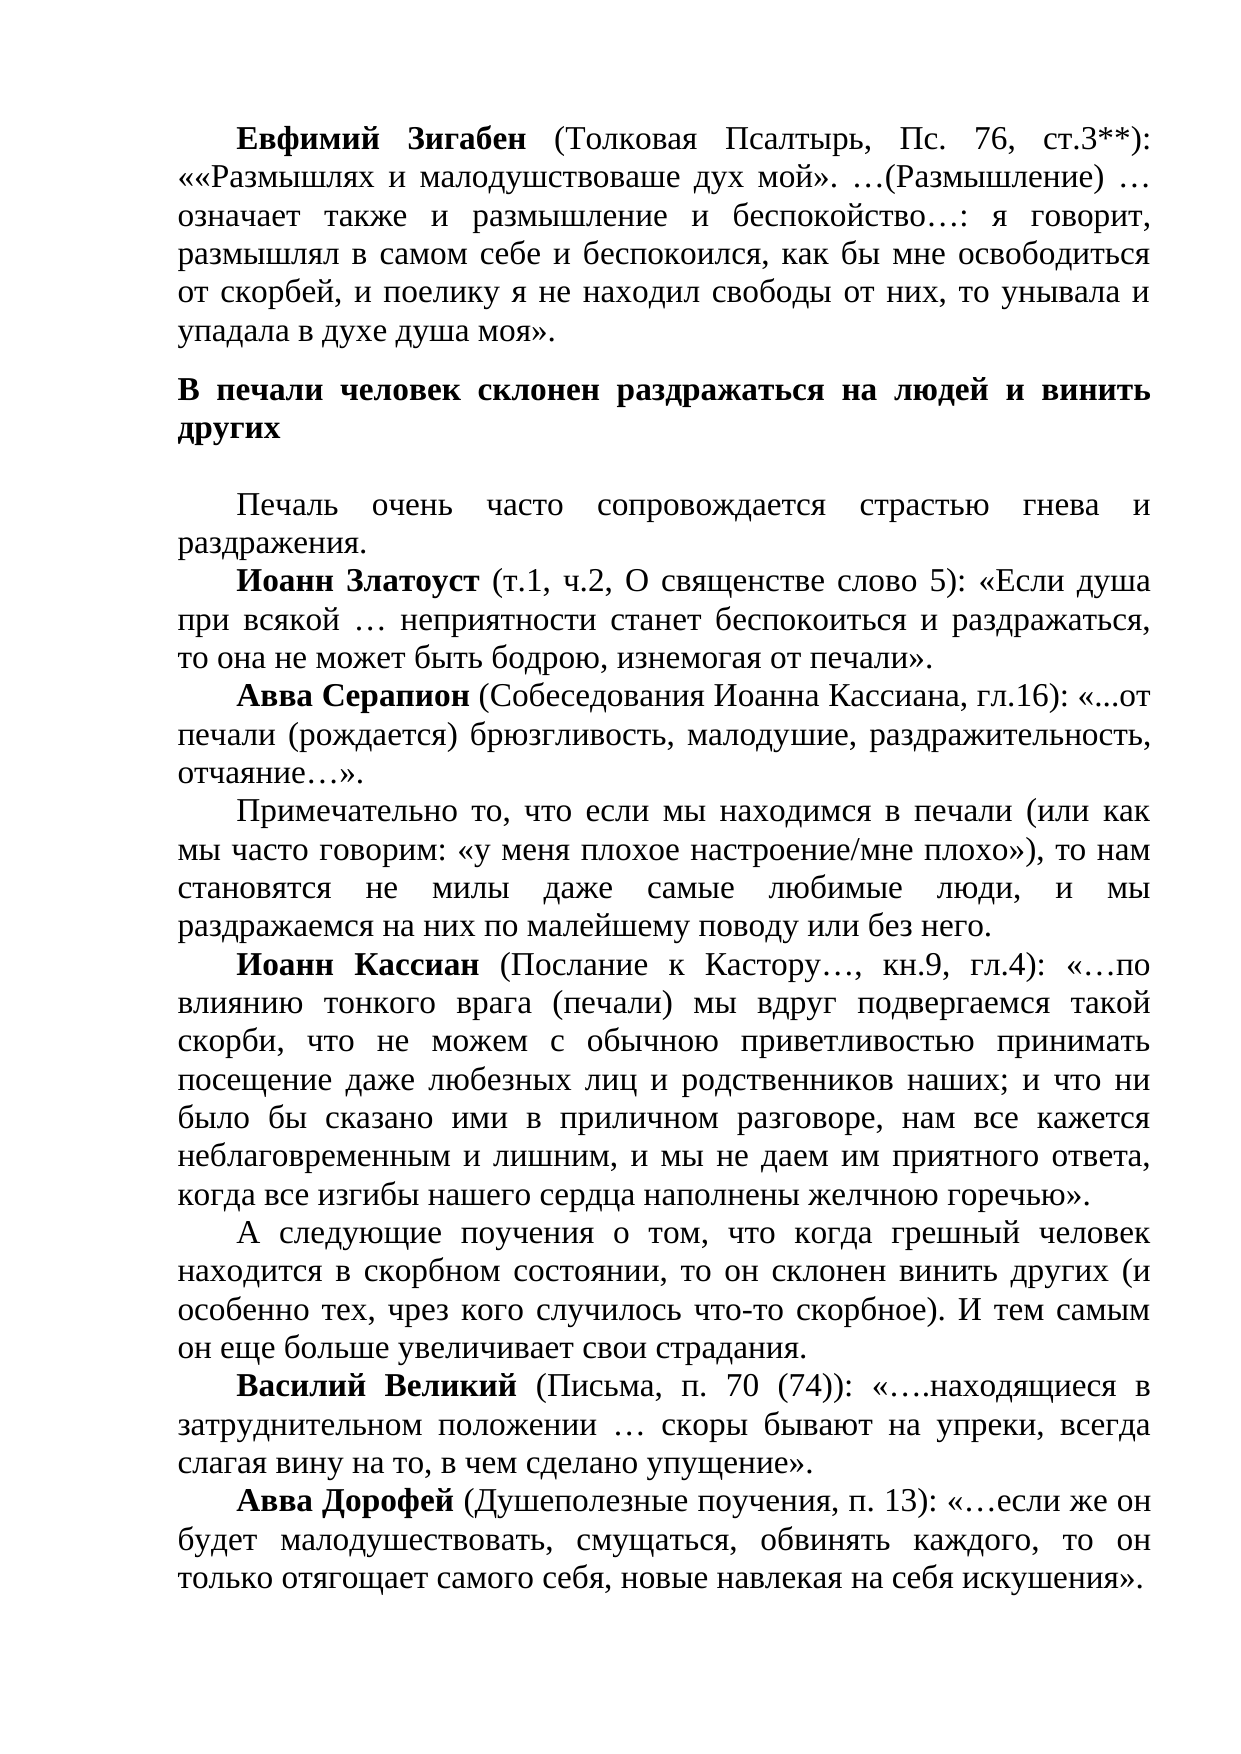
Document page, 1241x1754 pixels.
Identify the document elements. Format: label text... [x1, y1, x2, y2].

text Василий Великий (Письма, п. 70 (74)): «….находящиеся в затруднительном положении … скоры бывают на упреки, всегда слагая вину на то, в чем сделано упущение». [177, 1366, 1152, 1481]
text Авва Серапион (Собеседования Иоанна Кассиана, гл.16): «...от печали (рождается) брюзгливость, малодушие, раздражительность, отчаяние…». [177, 676, 1152, 791]
text Иоанн Кассиан (Послание к Кастору…, кн.9, гл.4): «…по влиянию тонкого врага (печали) мы вдруг подвергаемся такой скорби, что не можем с обычною приветливостью принимать посещение даже любезных лиц и родственников наших; и что ни было бы сказано ими в приличном разговоре, нам все кажется неблаговременным и лишним, и мы не даем им приятного ответа, когда все изгибы нашего сердца наполнены желчною горечью». [177, 944, 1152, 1212]
text Печаль очень часто сопровождается страстью гнева и раздражения. [177, 484, 1152, 561]
text Авва Дорофей (Душеполезные поучения, п. 13): «…если же он будет малодушествовать, смущаться, обвинять каждого, то он только отягощает самого себя, новые навлекая на себя искушения». [177, 1481, 1152, 1596]
text Иоанн Златоуст (т.1, ч.2, О священстве слово 5): «Если душа при всякой … неприятности станет беспокоиться и раздражаться, то она не может быть бодрою, изнемогая от печали». [177, 561, 1152, 676]
text Евфимий Зигабен (Толковая Псалтырь, Пс. 76, ст.3**): ««Размышлях и малодушствоваше дух мой». …(Размышление) … означает также и размышление и беспокойство…: я говорит, размышлял в самом себе и беспокоился, как бы мне освободиться от скорбей, и поелику я не находил свободы от них, то унывала и упадала в духе душа моя». [177, 118, 1152, 348]
subtitle В печали человек склонен раздражаться на людей и винить других [177, 369, 1152, 446]
text А следующие поучения о том, что когда грешный человек находится в скорбном состоянии, то он склонен винить других (и особенно тех, чрез кого случилось что-то скорбное). И тем самым он еще больше увеличивает свои страдания. [177, 1212, 1152, 1366]
text Примечательно то, что если мы находимся в печали (или как мы часто говорим: «у меня плохое настроение/мне плохо»), то нам становятся не милы даже самые любимые люди, и мы раздражаемся на них по малейшему поводу или без него. [177, 791, 1152, 944]
